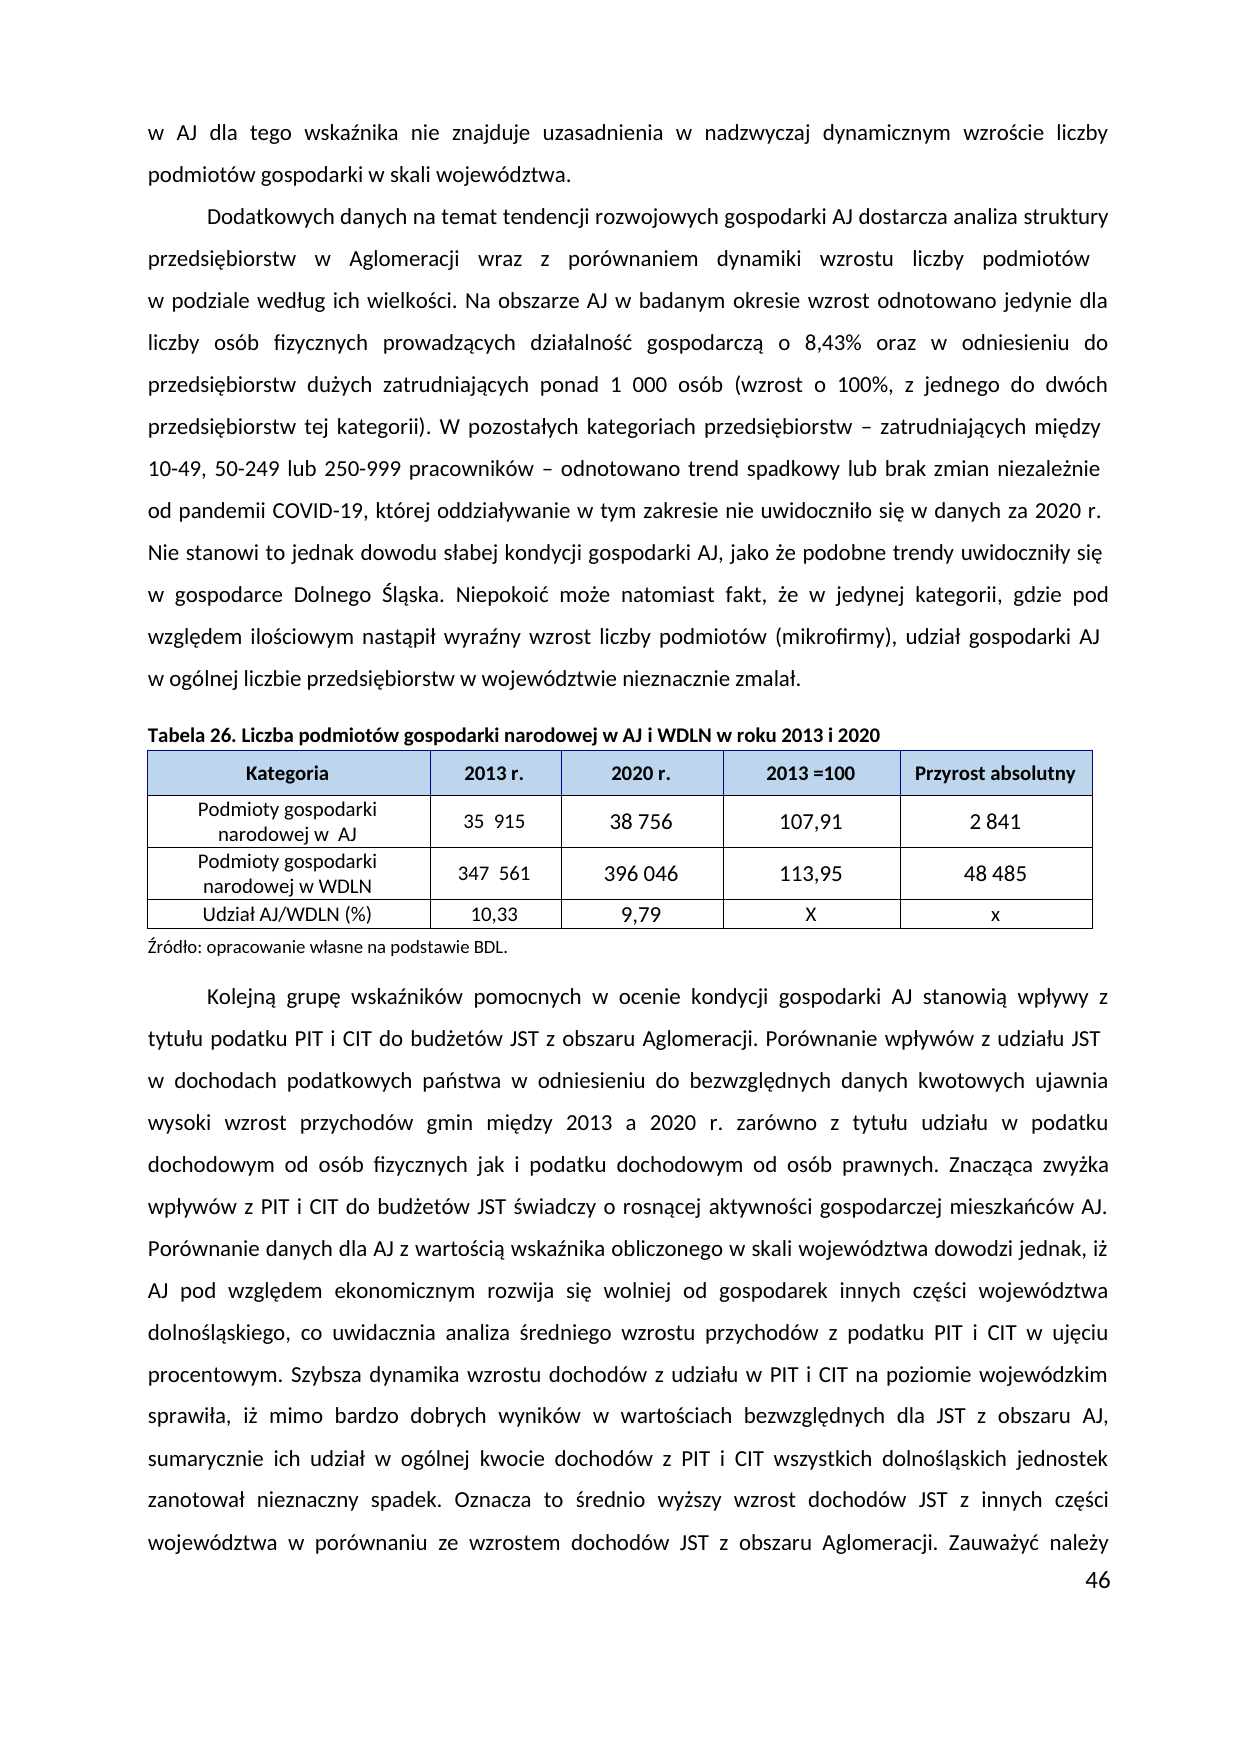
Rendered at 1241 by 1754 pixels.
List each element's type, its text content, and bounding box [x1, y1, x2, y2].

text Tabela 26. Liczba podmiotów gospodarki narodowej w AJ i WDLN w roku 2013 i 2020 [148, 722, 1110, 748]
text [148, 982, 1110, 1556]
table_cell 396 046 [562, 848, 723, 899]
table_cell 107,91 [724, 796, 900, 847]
table_cell x [901, 900, 1092, 928]
table_cell Udział AJ/WDLN (%) [148, 900, 430, 928]
table_cell 347 561 [431, 848, 561, 899]
table_header 2020 r. [562, 751, 723, 795]
table_cell Podmioty gospodarki narodowej w AJ [148, 796, 430, 847]
table_header 2013 =100 [724, 751, 900, 795]
table_header 2013 r. [431, 751, 561, 795]
text Źródło: opracowanie własne na podstawie BDL. [148, 935, 1110, 958]
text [148, 118, 1110, 188]
table_cell Podmioty gospodarki narodowej w WDLN [148, 848, 430, 899]
table_cell 113,95 [724, 848, 900, 899]
table_cell 2 841 [901, 796, 1092, 847]
table_header Kategoria [148, 751, 430, 795]
table_cell X [724, 900, 900, 928]
table_cell 38 756 [562, 796, 723, 847]
table_cell 48 485 [901, 848, 1092, 899]
table_cell 10,33 [431, 900, 561, 928]
table_header Przyrost absolutny [901, 751, 1092, 795]
table_cell 35 915 [431, 796, 561, 847]
text Dodatkowych danych na temat tendencji rozwojowych gospodarki AJ dostarcza analiza struktury przedsiębiorstw w Aglomeracji wraz z porównaniem dynamiki wzrostu liczby podmiotów w podziale według ich wielkości. Na obszarze AJ w badanym okresie wzrost odnotowano jedynie dla liczby osób fizycznych prowadzących działalność gospodarczą o 8,43% oraz w odniesieniu do przedsiębiorstw dużych zatrudniających ponad 1 000 osób (wzrost o 100%, z jednego do dwóch przedsiębiorstw tej kategorii). W pozostałych kategoriach przedsiębiorstw – zatrudniających między 10-49, 50-249 lub 250-999 pracowników – odnotowano trend spadkowy lub brak zmian niezależnie od pandemii COVID-19, której oddziaływanie w tym zakresie nie uwidoczniło się w danych za 2020 r. Nie stanowi to jednak dowodu słabej kondycji gospodarki AJ, jako że podobne trendy uwidoczniły się w gospodarce Dolnego Śląska. Niepokoić może natomiast fakt, że w jedynej kategorii, gdzie pod względem ilościowym nastąpił wyraźny wzrost liczby podmiotów (mikrofirmy), udział gospodarki AJ w ogólnej liczbie przedsiębiorstw w województwie nieznacznie zmalał. [148, 202, 1110, 692]
table_cell 9,79 [562, 900, 723, 928]
